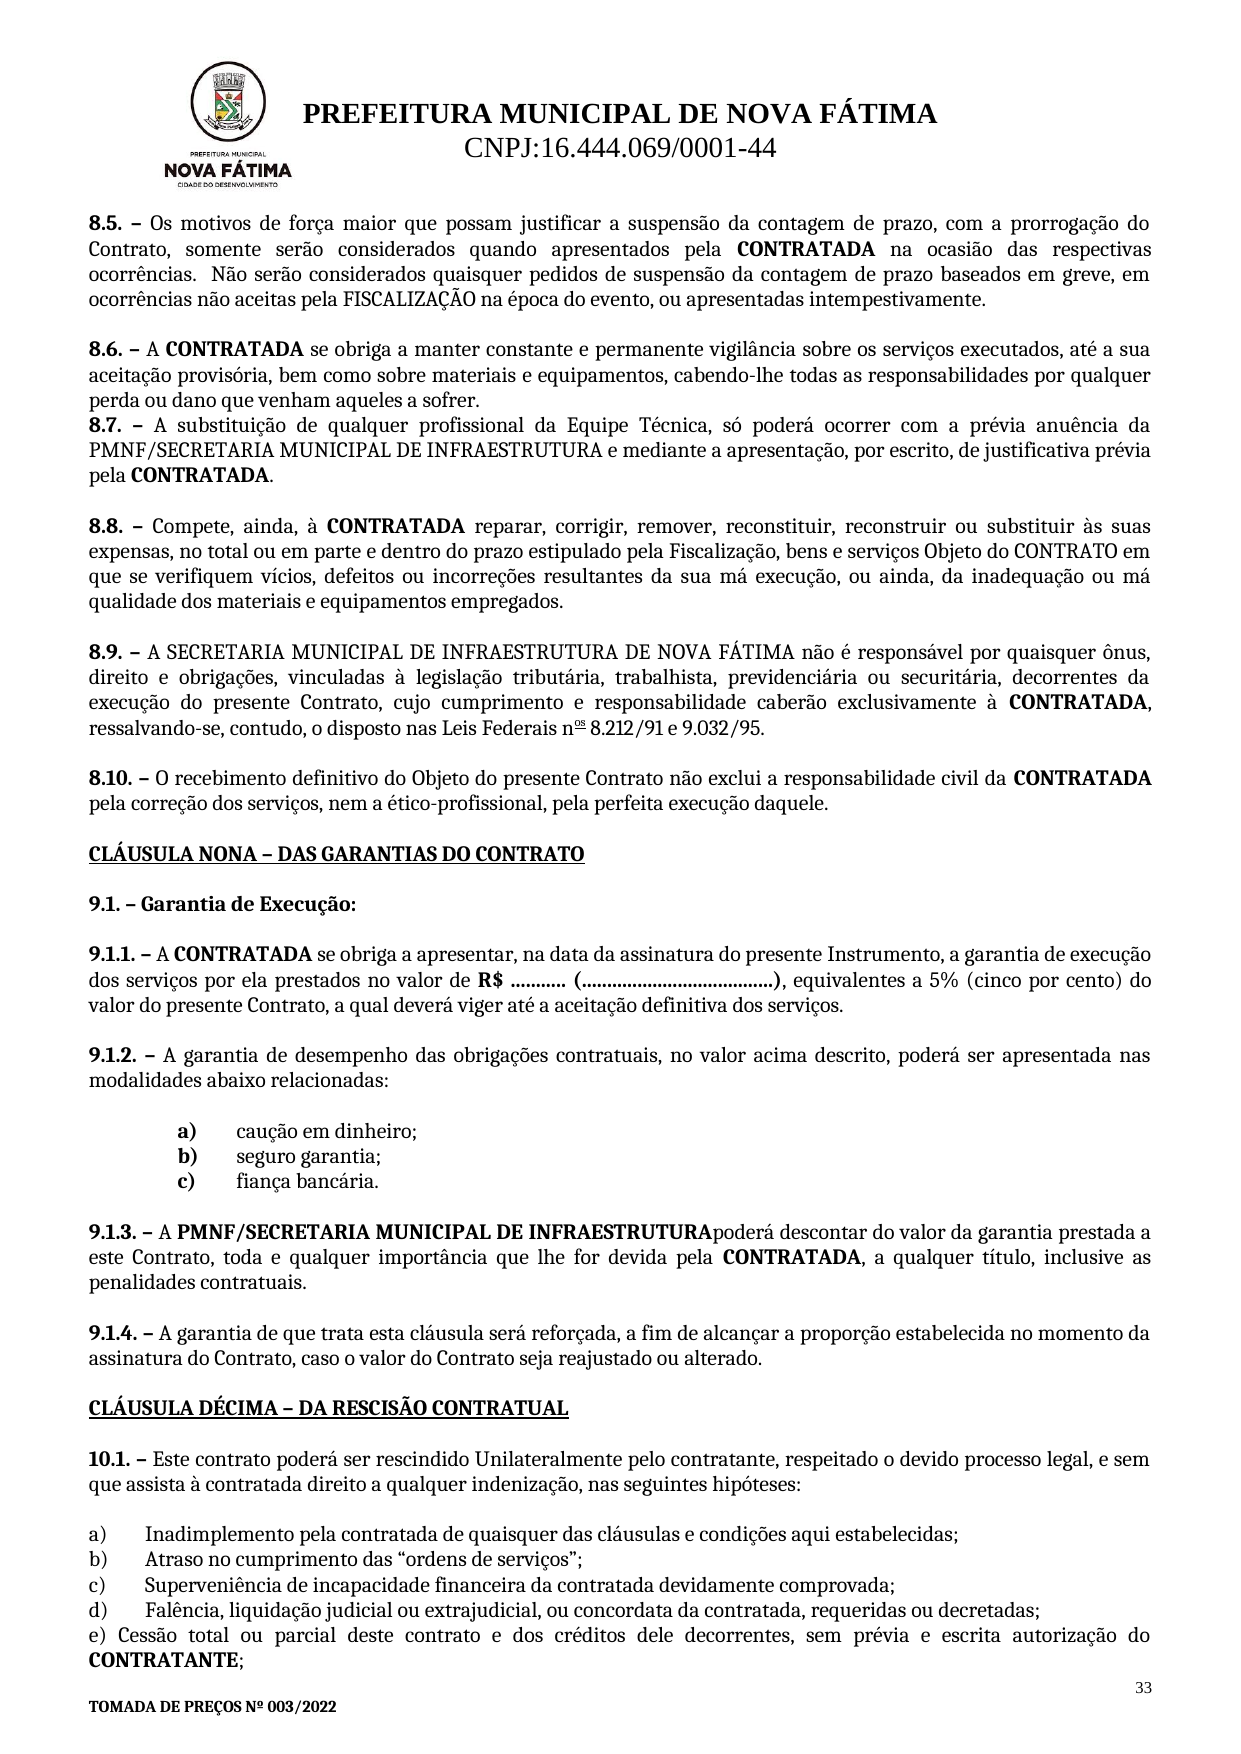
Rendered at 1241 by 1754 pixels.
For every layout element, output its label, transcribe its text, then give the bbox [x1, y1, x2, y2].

text CLÁUSULA NONA – DAS GARANTIAS DO CONTRATO [89, 841, 1152, 867]
text a) Inadimplemento pela contratada de quaisquer das cláusulas e condições aqui estabelecidas; [89, 1522, 1151, 1547]
text 8.8. – Compete, ainda, à CONTRATADA reparar, corrigir, remover, reconstituir, reconstruir ou substituir às suas expensas, no total ou em parte e dentro do prazo estipulado pela Fiscalização, bens e serviços Objeto do CONTRATO em que se verifiquem vícios, defeitos ou incorreções resultantes da sua má execução, ou ainda, da inadequação ou má qualidade dos materiais e equipamentos empregados. [89, 514, 1152, 614]
text 10.1. – Este contrato poderá ser rescindido Unilateralmente pelo contratante, respeitado o devido processo legal, e sem que assista à contratada direito a qualquer indenização, nas seguintes hipóteses: [89, 1446, 1151, 1497]
text b) Atraso no cumprimento das “ordens de serviços”; [89, 1547, 1151, 1572]
text 9.1.4. – A garantia de que trata esta cláusula será reforçada, a fim de alcançar a proporção estabelecida no momento da assinatura do Contrato, caso o valor do Contrato seja reajustado ou alterado. [89, 1320, 1152, 1371]
text 8.9. – A SECRETARIA MUNICIPAL DE INFRAESTRUTURA DE NOVA FÁTIMA não é responsável por quaisquer ônus, direito e obrigações, vinculadas à legislação tributária, trabalhista, previdenciária ou securitária, decorrentes da execução do presente Contrato, cujo cumprimento e responsabilidade caberão exclusivamente à CONTRATADA, ressalvando-se, contudo, o disposto nas Leis Federais nos 8.212/91 e 9.032/95. [89, 640, 1152, 741]
text 9.1. – Garantia de Execução: [89, 892, 1152, 917]
text 8.5. – Os motivos de força maior que possam justificar a suspensão da contagem de prazo, com a prorrogação do Contrato, somente serão considerados quando apresentados pela CONTRATADA na ocasião das respectivas ocorrências. Não serão considerados quaisquer pedidos de suspensão da contagem de prazo baseados em greve, em ocorrências não aceitas pela FISCALIZAÇÃO na época do evento, ou apresentadas intempestivamente. [89, 211, 1152, 312]
text 9.1.1. – A CONTRATADA se obriga a apresentar, na data da assinatura do presente Instrumento, a garantia de execução dos serviços por ela prestados no valor de R$ ........... (......................................), equivalentes a 5% (cinco por cento) do valor do presente Contrato, a qual deverá viger até a aceitação definitiva dos serviços. [89, 942, 1152, 1018]
text CLÁUSULA DÉCIMA – DA RESCISÃO CONTRATUAL [89, 1396, 1152, 1421]
text b) seguro garantia; [89, 1144, 1152, 1169]
text 8.7. – A substituição de qualquer profissional da Equipe Técnica, só poderá ocorrer com a prévia anuência da PMNF/SECRETARIA MUNICIPAL DE INFRAESTRUTURA e mediante a apresentação, por escrito, de justificativa prévia pela CONTRATADA. [89, 413, 1152, 488]
text c) fiança bancária. [89, 1169, 1152, 1194]
text e) Cessão total ou parcial deste contrato e dos créditos dele decorrentes, sem prévia e escrita autorização do CONTRATANTE; [89, 1623, 1151, 1673]
picture [154, 45, 302, 202]
text 9.1.3. – A PMNF/SECRETARIA MUNICIPAL DE INFRAESTRUTURApoderá descontar do valor da garantia prestada a este Contrato, toda e qualquer importância que lhe for devida pela CONTRATADA, a qualquer título, inclusive as penalidades contratuais. [89, 1219, 1152, 1295]
text 8.6. – A CONTRATADA se obriga a manter constante e permanente vigilância sobre os serviços executados, até a sua aceitação provisória, bem como sobre materiais e equipamentos, cabendo-lhe todas as responsabilidades por qualquer perda ou dano que venham aqueles a sofrer. [89, 337, 1152, 413]
text 9.1.2. – A garantia de desempenho das obrigações contratuais, no valor acima descrito, poderá ser apresentada nas modalidades abaixo relacionadas: [89, 1043, 1152, 1093]
text c) Superveniência de incapacidade financeira da contratada devidamente comprovada; [89, 1572, 1151, 1598]
text a) caução em dinheiro; [89, 1119, 1152, 1144]
text 8.10. – O recebimento definitivo do Objeto do presente Contrato não exclui a responsabilidade civil da CONTRATADA pela correção dos serviços, nem a ético-profissional, pela perfeita execução daquele. [89, 766, 1152, 816]
text d) Falência, liquidação judicial ou extrajudicial, ou concordata da contratada, requeridas ou decretadas; [89, 1598, 1151, 1623]
